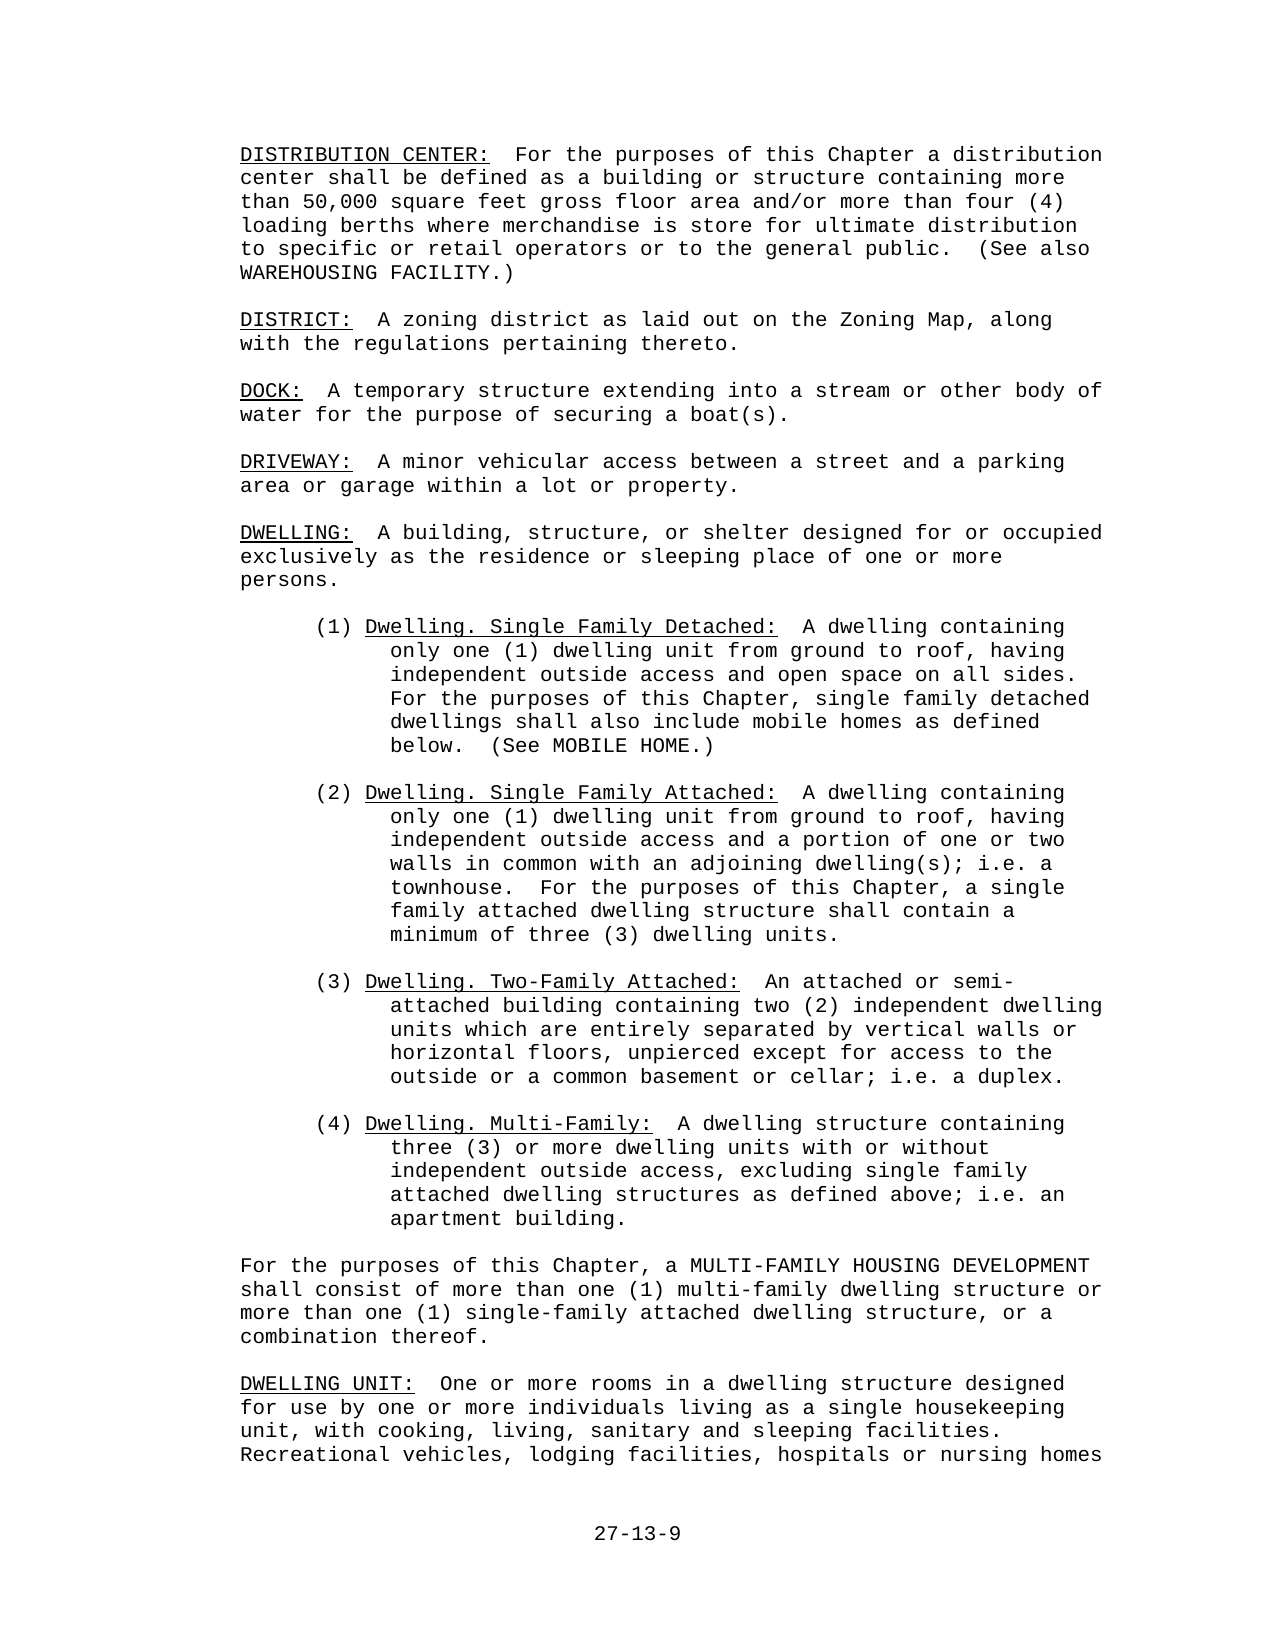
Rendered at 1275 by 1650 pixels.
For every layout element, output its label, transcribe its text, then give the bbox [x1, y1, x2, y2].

text (3) Dwelling. Two-Family Attached: An attached or semi- attached building containing two (2) independent dwelling units which are entirely separated by vertical walls or [165, 971, 1110, 1042]
text DWELLING: A building, structure, or shelter designed for or occupied exclusively as the residence or sleeping place of one or more persons. [165, 522, 1110, 593]
text DOCK: A temporary structure extending into a stream or other body of water for the purpose of securing a boat(s). [165, 380, 1110, 427]
text (1) Dwelling. Single Family Detached: A dwelling containing only one (1) dwelling unit from ground to roof, having independent outside access and open space on all sides. For the purposes of this Chapter, single family detached dwellings shall also include mobile homes as defined below. (See MOBILE HOME.) [165, 617, 1110, 758]
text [165, 1373, 1110, 1468]
text For the purposes of this Chapter, a MULTI-FAMILY HOUSING DEVELOPMENT shall consist of more than one (1) multi-family dwelling structure or more than one (1) single-family attached dwelling structure, or a combination thereof. [165, 1255, 1110, 1349]
text (4) Dwelling. Multi-Family: A dwelling structure containing three (3) or more dwelling units with or without independent outside access, excluding single family attached dwelling structures as defined above; i.e. an apartment building. [165, 1113, 1110, 1231]
text DISTRICT: A zoning district as laid out on the Zoning Map, along with the regulations pertaining thereto. [165, 309, 1110, 356]
text DRIVEWAY: A minor vehicular access between a street and a parking area or garage within a lot or property. [165, 451, 1110, 498]
text horizontal floors, unpierced except for access to the outside or a common basement or cellar; i.e. a duplex. [165, 1042, 1110, 1089]
text (2) Dwelling. Single Family Attached: A dwelling containing only one (1) dwelling unit from ground to roof, having independent outside access and a portion of one or two walls in common with an adjoining dwelling(s); i.e. a townhouse. For the purposes of this Chapter, a single family attached dwelling structure shall contain a minimum of three (3) dwelling units. [165, 782, 1110, 948]
text DISTRIBUTION CENTER: For the purposes of this Chapter a distribution center shall be defined as a building or structure containing more than 50,000 square feet gross floor area and/or more than four (4) loading berths where merchandise is store for ultimate distribution to specific or retail operators or to the general public. (See also WAREHOUSING FACILITY.) [165, 144, 1110, 286]
